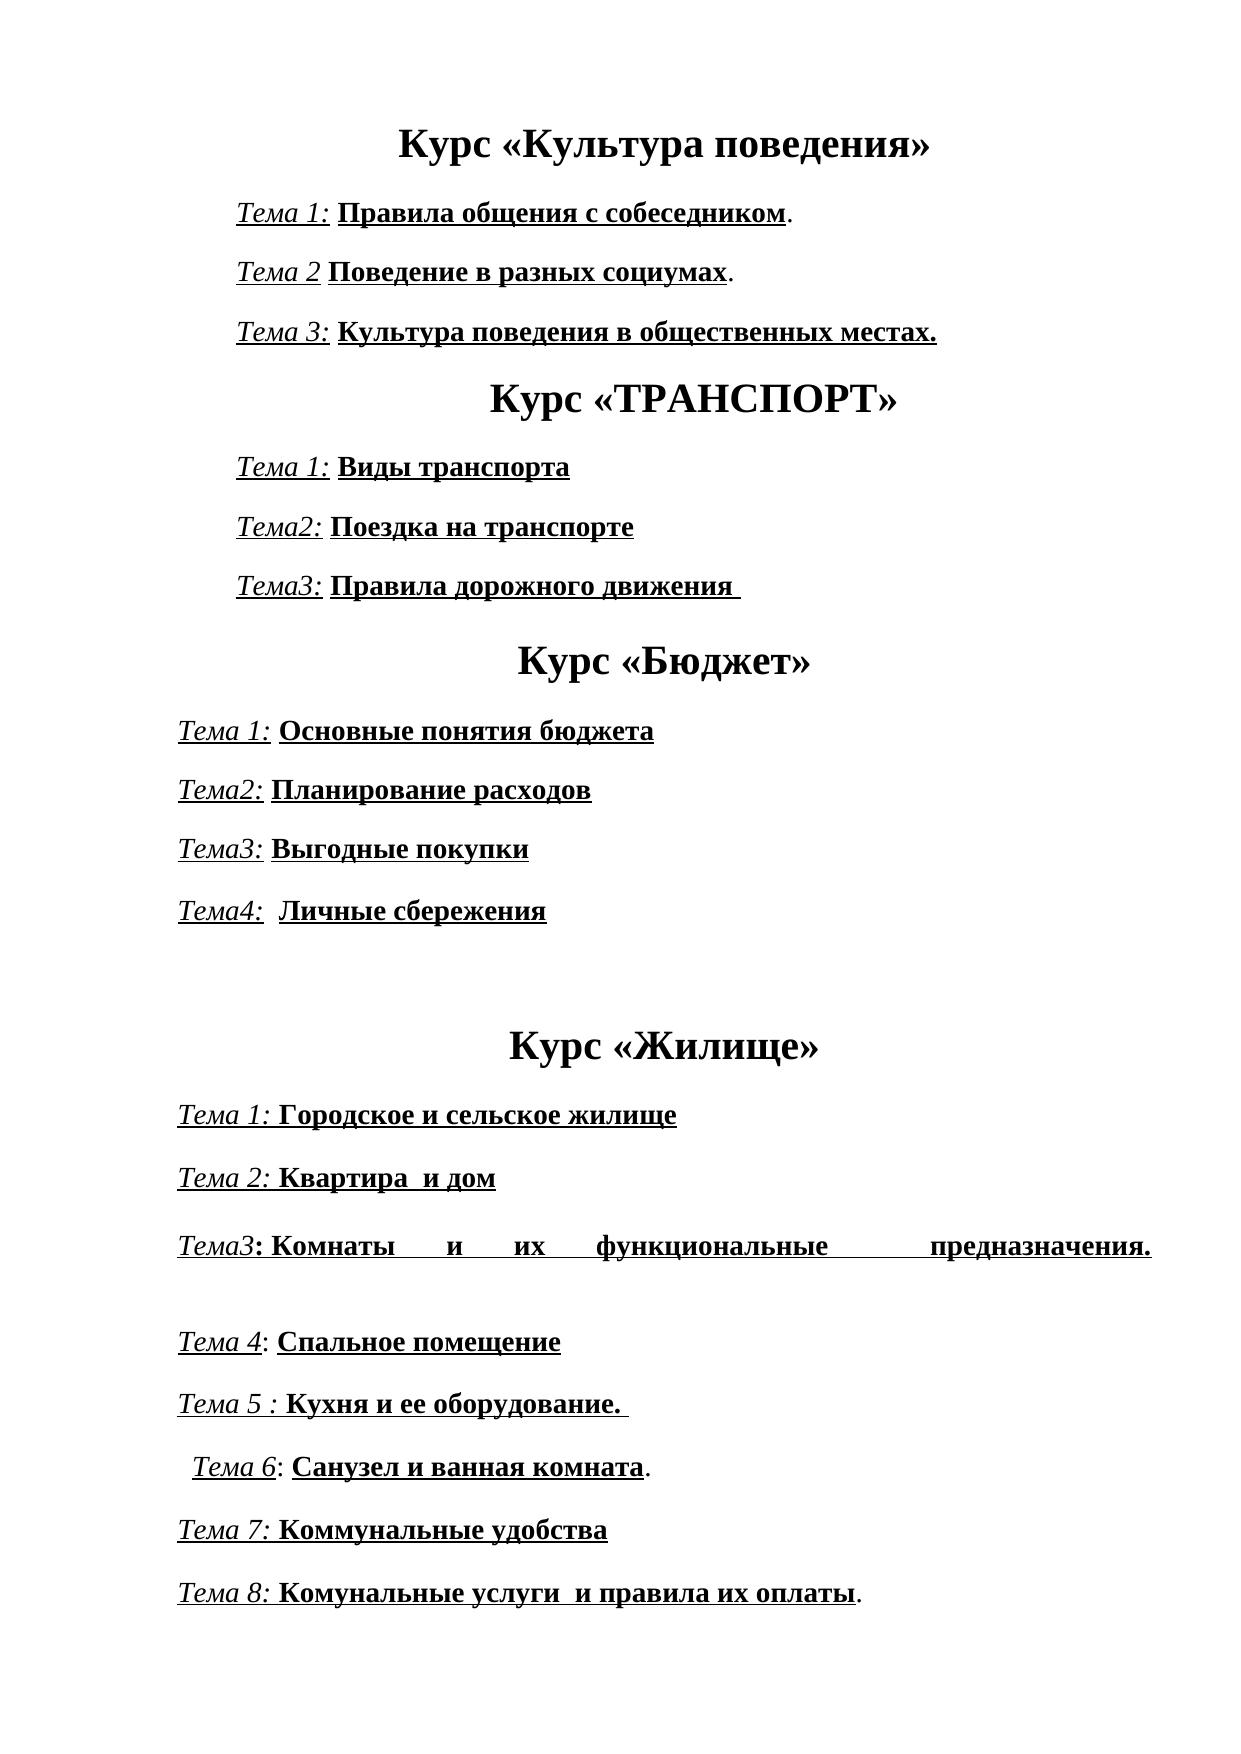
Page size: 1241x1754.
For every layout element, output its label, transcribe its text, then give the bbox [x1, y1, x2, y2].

text Тема 1: Городское и сельское жилище [177, 1097, 1152, 1131]
text Тема 8: Комунальные услуги и правила их оплаты. [177, 1575, 1152, 1608]
text Тема 2: Квартира и дом [177, 1160, 1152, 1193]
text Тема 7: Коммунальные удобства [177, 1512, 1152, 1546]
text Курс «Жилище» [177, 1020, 1152, 1068]
text Тема3: Комнаты и их функциональные предназначения. [177, 1228, 1152, 1257]
text Тема 1: Основные понятия бюджета [177, 713, 1152, 746]
text Тема 6: Санузел и ванная комната. [177, 1449, 1152, 1483]
text Курс «Бюджет» [177, 636, 1152, 684]
text Тема3: Выгодные покупки [177, 832, 1152, 865]
text Тема 5 : Кухня и ее оборудование. [177, 1387, 1152, 1420]
text Тема 2 Поведение в разных социумах. [177, 254, 1152, 288]
text Тема 1: Виды транспорта [177, 449, 1152, 483]
text Тема 4: Спальное помещение [177, 1324, 1152, 1357]
text Тема4: Личные сбережения [177, 893, 1152, 927]
text Тема2: Планирование расходов [177, 772, 1152, 806]
text Тема3: Правила дорожного движения [177, 568, 1152, 602]
text Тема 1: Правила общения с собеседником. [177, 195, 1152, 229]
text Курс «ТРАНСПОРТ» [177, 373, 1152, 421]
text Курс «Культура поведения» [177, 118, 1152, 166]
text Тема2: Поездка на транспорте [177, 509, 1152, 542]
text Тема 3: Культура поведения в общественных местах. [177, 314, 1152, 347]
text Тема3: Комнаты и их функциональные предназначения. [177, 1258, 1152, 1295]
